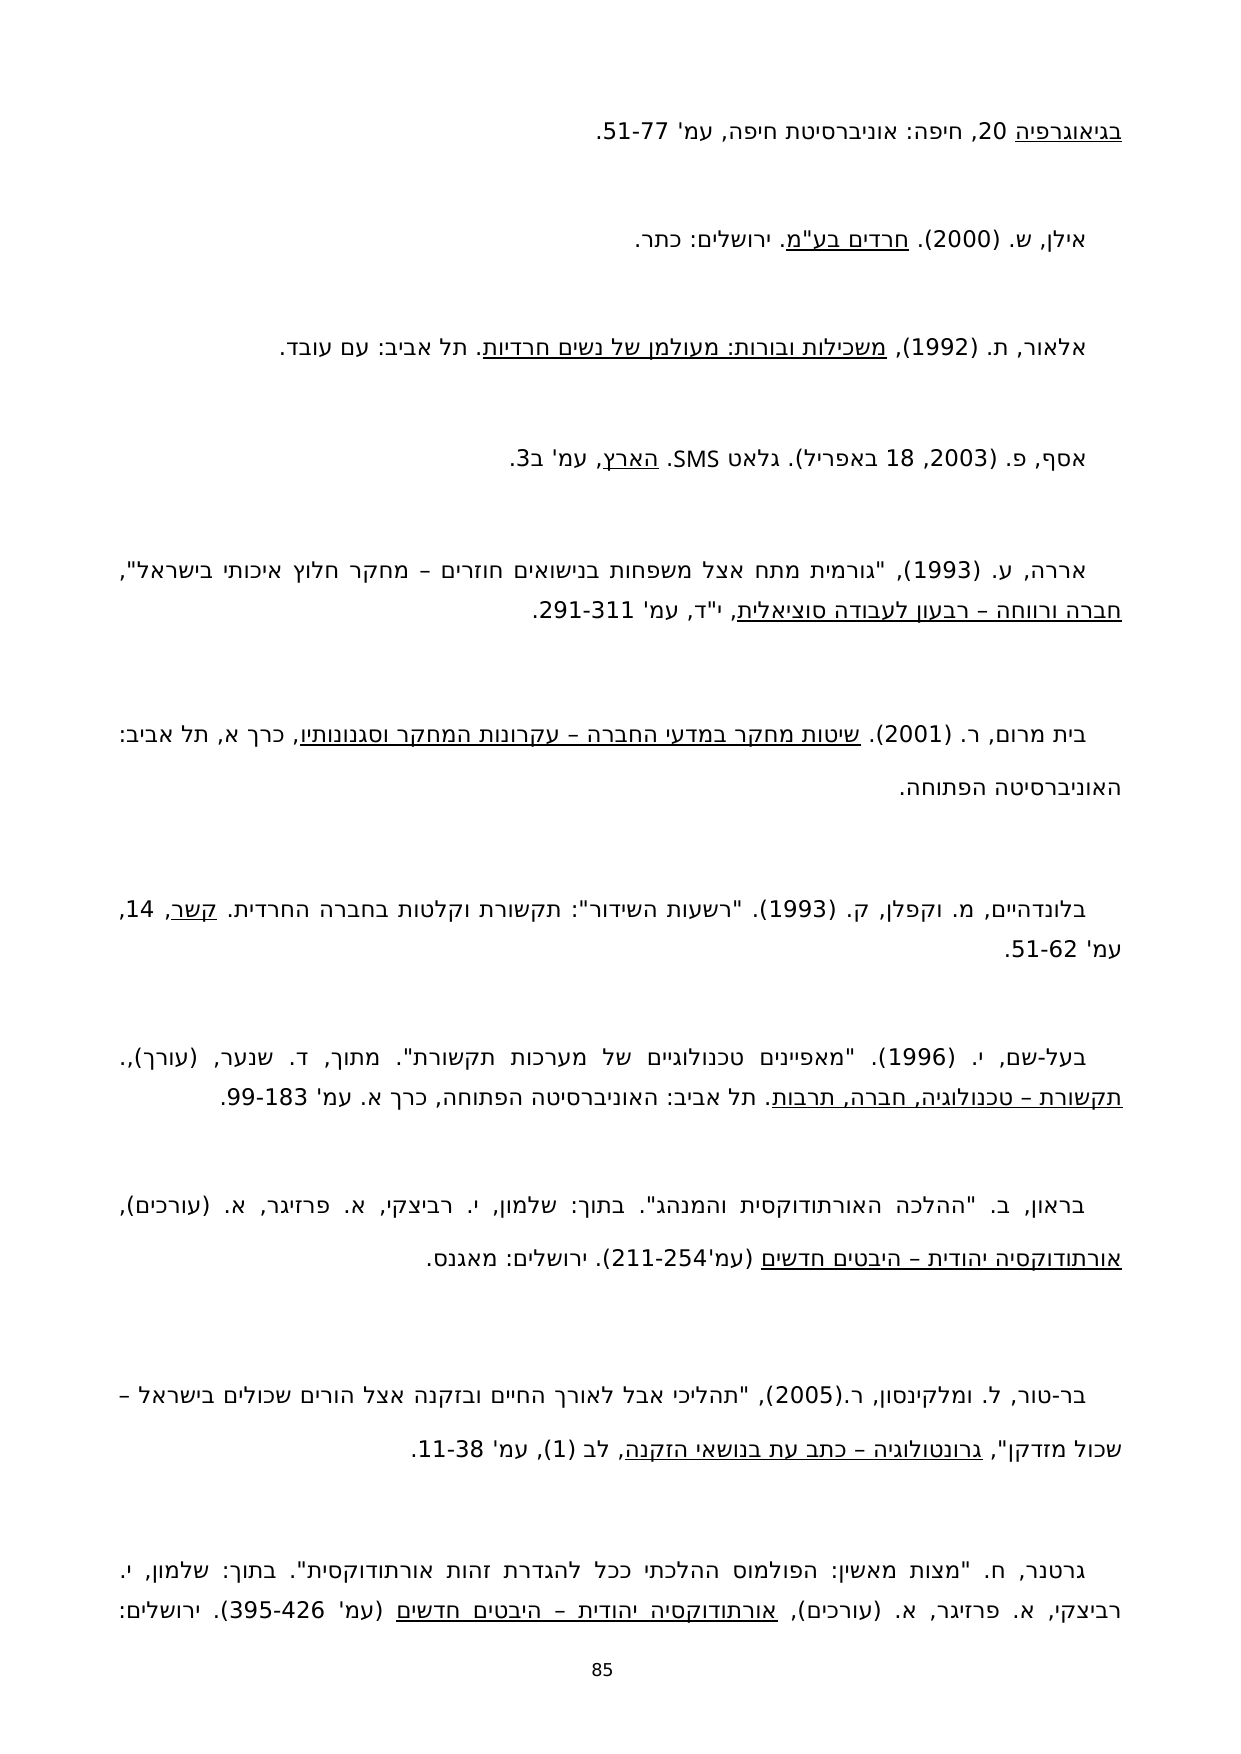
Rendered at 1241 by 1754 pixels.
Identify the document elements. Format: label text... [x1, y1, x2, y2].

text בית מרום, ר. (2001). שיטות מחקר במדעי החברה – עקרונות המחקר וסגנונותיו, כרך א, תל אביב: האוניברסיטה הפתוחה. [118, 721, 1122, 801]
text בר-טור, ל. ומלקינסון, ר.(2005), "תהליכי אבל לאורך החיים ובזקנה אצל הורים שכולים בישראל – שכול מזדקן", גרונטולוגיה – כתב עת בנושאי הזקנה, לב (1), עמ' 11-38. [118, 1383, 1122, 1463]
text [118, 118, 1122, 145]
text אילן, ש. (2000). חרדים בע"מ. ירושלים: כתר. [118, 226, 1122, 253]
text בלונדהיים, מ. וקפלן, ק. (1993). "רשעות השידור": תקשורת וקלטות בחברה החרדית. קשר, 14, עמ' 51-62. [118, 896, 1122, 963]
text אלאור, ת. (1992), משכילות ובורות: מעולמן של נשים חרדיות. תל אביב: עם עובד. [118, 334, 1122, 361]
text אררה, ע. (1993), "גורמית מתח אצל משפחות בנישואים חוזרים – מחקר חלוץ איכותי בישראל", חברה ורווחה – רבעון לעבודה סוציאלית, י"ד, עמ' 291-311. [118, 557, 1122, 624]
text בעל-שם, י. (1996). "מאפיינים טכנולוגיים של מערכות תקשורת". מתוך, ד. שנער, (עורך),. תקשורת – טכנולוגיה, חברה, תרבות. תל אביב: האוניברסיטה הפתוחה, כרך א. עמ' 99-183. [118, 1044, 1122, 1111]
text אסף, פ. (2003, 18 באפריל). גלאט SMS. הארץ, עמ' ב3. [118, 442, 1122, 474]
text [118, 1557, 1122, 1624]
text בראון, ב. "ההלכה האורתודוקסית והמנהג". בתוך: שלמון, י. רביצקי, א. פרזיגר, א. (עורכים), אורתודוקסיה יהודית – היבטים חדשים (עמ'211-254). ירושלים: מאגנס. [118, 1192, 1122, 1272]
